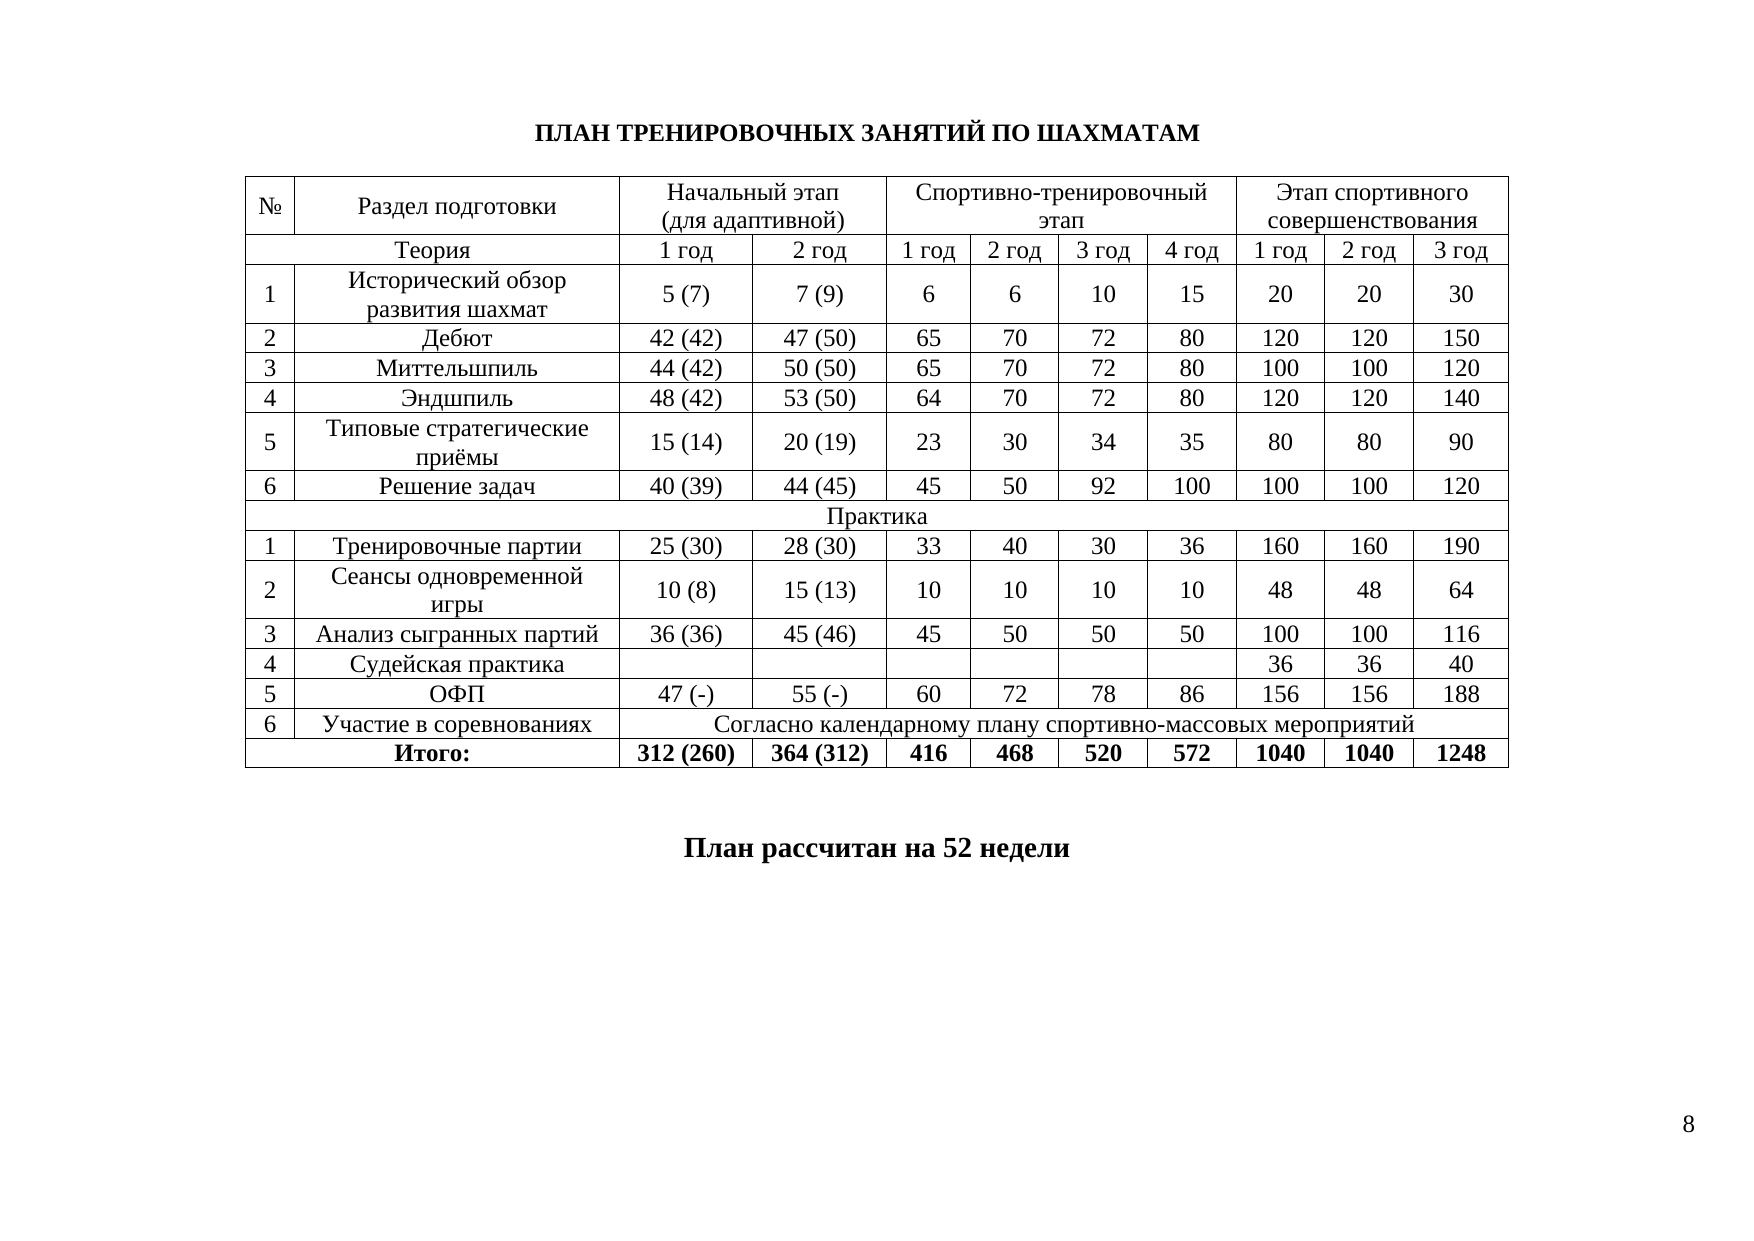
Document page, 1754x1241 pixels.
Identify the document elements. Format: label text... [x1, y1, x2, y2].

table_cell 364 (312) [753, 739, 886, 767]
table_cell 10 [1059, 265, 1147, 322]
table_cell Типовые стратегические приёмы [295, 413, 619, 470]
table_cell 4 год [1148, 235, 1236, 264]
table_cell 120 [1414, 471, 1508, 500]
table_cell 1040 [1325, 739, 1413, 767]
table_cell 572 [1148, 739, 1236, 767]
table_cell Сеансы одновременной игры [295, 561, 619, 618]
table_cell [1059, 649, 1147, 678]
table_cell 48 (42) [620, 383, 752, 412]
text План рассчитан на 52 недели [59, 831, 1695, 864]
table_cell 100 [1237, 619, 1324, 648]
table_cell 72 [1059, 324, 1147, 352]
table_cell Тренировочные партии [295, 531, 619, 560]
table_cell 40 (39) [620, 471, 752, 500]
table_cell 10 [1059, 561, 1147, 618]
table_cell 50 [971, 471, 1058, 500]
table_cell 50 (50) [753, 353, 886, 382]
table_cell 190 [1414, 531, 1508, 560]
table_cell [1148, 649, 1236, 678]
table_cell 3 год [1414, 235, 1508, 264]
table_cell 23 [887, 413, 970, 470]
table_cell 3 [246, 353, 294, 382]
table_cell 4 [246, 383, 294, 412]
table_cell 10 (8) [620, 561, 752, 618]
table_cell 5 [246, 413, 294, 470]
table_cell 10 [887, 561, 970, 618]
table_cell 120 [1237, 324, 1324, 352]
table_cell 90 [1414, 413, 1508, 470]
table_cell 100 [1325, 353, 1413, 382]
table_cell Решение задач [295, 471, 619, 500]
table_cell Судейская практика [295, 649, 619, 678]
table_cell 40 [1414, 649, 1508, 678]
table_cell 468 [971, 739, 1058, 767]
table_cell 53 (50) [753, 383, 886, 412]
table_cell 6 [246, 709, 294, 737]
table_cell 70 [971, 324, 1058, 352]
table_cell 1 год [1237, 235, 1324, 264]
table_cell 6 [246, 471, 294, 500]
table_cell 45 [887, 471, 970, 500]
table_cell 78 [1059, 679, 1147, 708]
table_header № [246, 177, 294, 234]
table_cell 70 [971, 353, 1058, 382]
table_cell 30 [1059, 531, 1147, 560]
table_cell 80 [1148, 383, 1236, 412]
table_cell ОФП [295, 679, 619, 708]
table_cell Участие в соревнованиях [295, 709, 619, 737]
table_cell 34 [1059, 413, 1147, 470]
table_header Начальный этап (для адаптивной) [620, 177, 886, 234]
table_cell Анализ сыгранных партий [295, 619, 619, 648]
table_cell 4 [246, 649, 294, 678]
table_cell 188 [1414, 679, 1508, 708]
table_cell 64 [1414, 561, 1508, 618]
table_cell 100 [1237, 471, 1324, 500]
table_cell 36 [1237, 649, 1324, 678]
table_cell 100 [1237, 353, 1324, 382]
table_cell 20 [1325, 265, 1413, 322]
table_cell 44 (45) [753, 471, 886, 500]
table_cell 416 [887, 739, 970, 767]
table_cell 55 (-) [753, 679, 886, 708]
table_header Этап спортивного совершенствования [1237, 177, 1508, 234]
table_cell 72 [971, 679, 1058, 708]
table_header Раздел подготовки [295, 177, 619, 234]
table_cell 47 (50) [753, 324, 886, 352]
table_cell 116 [1414, 619, 1508, 648]
table_cell 120 [1325, 383, 1413, 412]
table_cell Теория [246, 235, 619, 264]
table_cell 2 [246, 324, 294, 352]
table_cell 60 [887, 679, 970, 708]
table_cell 10 [1148, 561, 1236, 618]
table_cell [753, 649, 886, 678]
table_cell 5 (7) [620, 265, 752, 322]
table_cell 15 (14) [620, 413, 752, 470]
table_cell 15 (13) [753, 561, 886, 618]
table_cell 45 [887, 619, 970, 648]
table_cell 3 [246, 619, 294, 648]
table_cell 65 [887, 324, 970, 352]
table_cell 5 [246, 679, 294, 708]
table_cell 120 [1325, 324, 1413, 352]
table_cell 47 (-) [620, 679, 752, 708]
table_cell 6 [971, 265, 1058, 322]
table_cell Согласно календарному плану спортивно-массовых мероприятий [620, 709, 1508, 737]
table_cell 120 [1237, 383, 1324, 412]
table_cell 2 год [971, 235, 1058, 264]
table_cell 36 [1148, 531, 1236, 560]
table_cell 50 [971, 619, 1058, 648]
table_cell 100 [1148, 471, 1236, 500]
table_cell 160 [1325, 531, 1413, 560]
table_cell Исторический обзор развития шахмат [295, 265, 619, 322]
table_cell 15 [1148, 265, 1236, 322]
table_cell 3 год [1059, 235, 1147, 264]
table_cell 48 [1237, 561, 1324, 618]
table_cell Дебют [295, 324, 619, 352]
table_cell 1040 [1237, 739, 1324, 767]
table_cell 1248 [1414, 739, 1508, 767]
table_cell 80 [1148, 324, 1236, 352]
table_cell 2 год [753, 235, 886, 264]
table_cell 72 [1059, 383, 1147, 412]
table_header Спортивно-тренировочный этап [887, 177, 1236, 234]
table_cell 1 [246, 265, 294, 322]
table_cell 64 [887, 383, 970, 412]
table_cell 1 год [887, 235, 970, 264]
table_cell Миттельшпиль [295, 353, 619, 382]
table_cell 312 (260) [620, 739, 752, 767]
table_cell 36 (36) [620, 619, 752, 648]
table_cell 86 [1148, 679, 1236, 708]
table_cell 520 [1059, 739, 1147, 767]
table_cell 1 [246, 531, 294, 560]
table_cell 7 (9) [753, 265, 886, 322]
table_cell 70 [971, 383, 1058, 412]
table_cell 20 [1237, 265, 1324, 322]
table_cell 10 [971, 561, 1058, 618]
table_cell 36 [1325, 649, 1413, 678]
table_cell 35 [1148, 413, 1236, 470]
table_cell 2 [246, 561, 294, 618]
table_cell 140 [1414, 383, 1508, 412]
table_cell 30 [1414, 265, 1508, 322]
table_cell 33 [887, 531, 970, 560]
table_cell [887, 649, 970, 678]
table_cell 1 год [620, 235, 752, 264]
table_cell 25 (30) [620, 531, 752, 560]
table_cell 30 [971, 413, 1058, 470]
table_cell Эндшпиль [295, 383, 619, 412]
table_cell 20 (19) [753, 413, 886, 470]
table_cell 156 [1325, 679, 1413, 708]
table_cell 40 [971, 531, 1058, 560]
table_cell Итого: [246, 739, 619, 767]
table_cell 150 [1414, 324, 1508, 352]
table_cell Практика [246, 501, 1508, 530]
table_cell 45 (46) [753, 619, 886, 648]
table_cell 92 [1059, 471, 1147, 500]
table_cell [971, 649, 1058, 678]
table_cell 48 [1325, 561, 1413, 618]
table_cell [620, 649, 752, 678]
table_cell 160 [1237, 531, 1324, 560]
table_cell 42 (42) [620, 324, 752, 352]
table_cell 100 [1325, 619, 1413, 648]
table_cell 100 [1325, 471, 1413, 500]
table_cell 28 (30) [753, 531, 886, 560]
table_cell 6 [887, 265, 970, 322]
table_cell 80 [1325, 413, 1413, 470]
table_cell 72 [1059, 353, 1147, 382]
table_cell 50 [1148, 619, 1236, 648]
table_cell 50 [1059, 619, 1147, 648]
table_cell 156 [1237, 679, 1324, 708]
table_cell 80 [1237, 413, 1324, 470]
table_cell 44 (42) [620, 353, 752, 382]
text ПЛАН ТРЕНИРОВОЧНЫХ ЗАНЯТИЙ ПО ШАХМАТАМ [40, 118, 1695, 147]
table_cell 120 [1414, 353, 1508, 382]
table_cell 65 [887, 353, 970, 382]
table_cell 80 [1148, 353, 1236, 382]
table_cell 2 год [1325, 235, 1413, 264]
